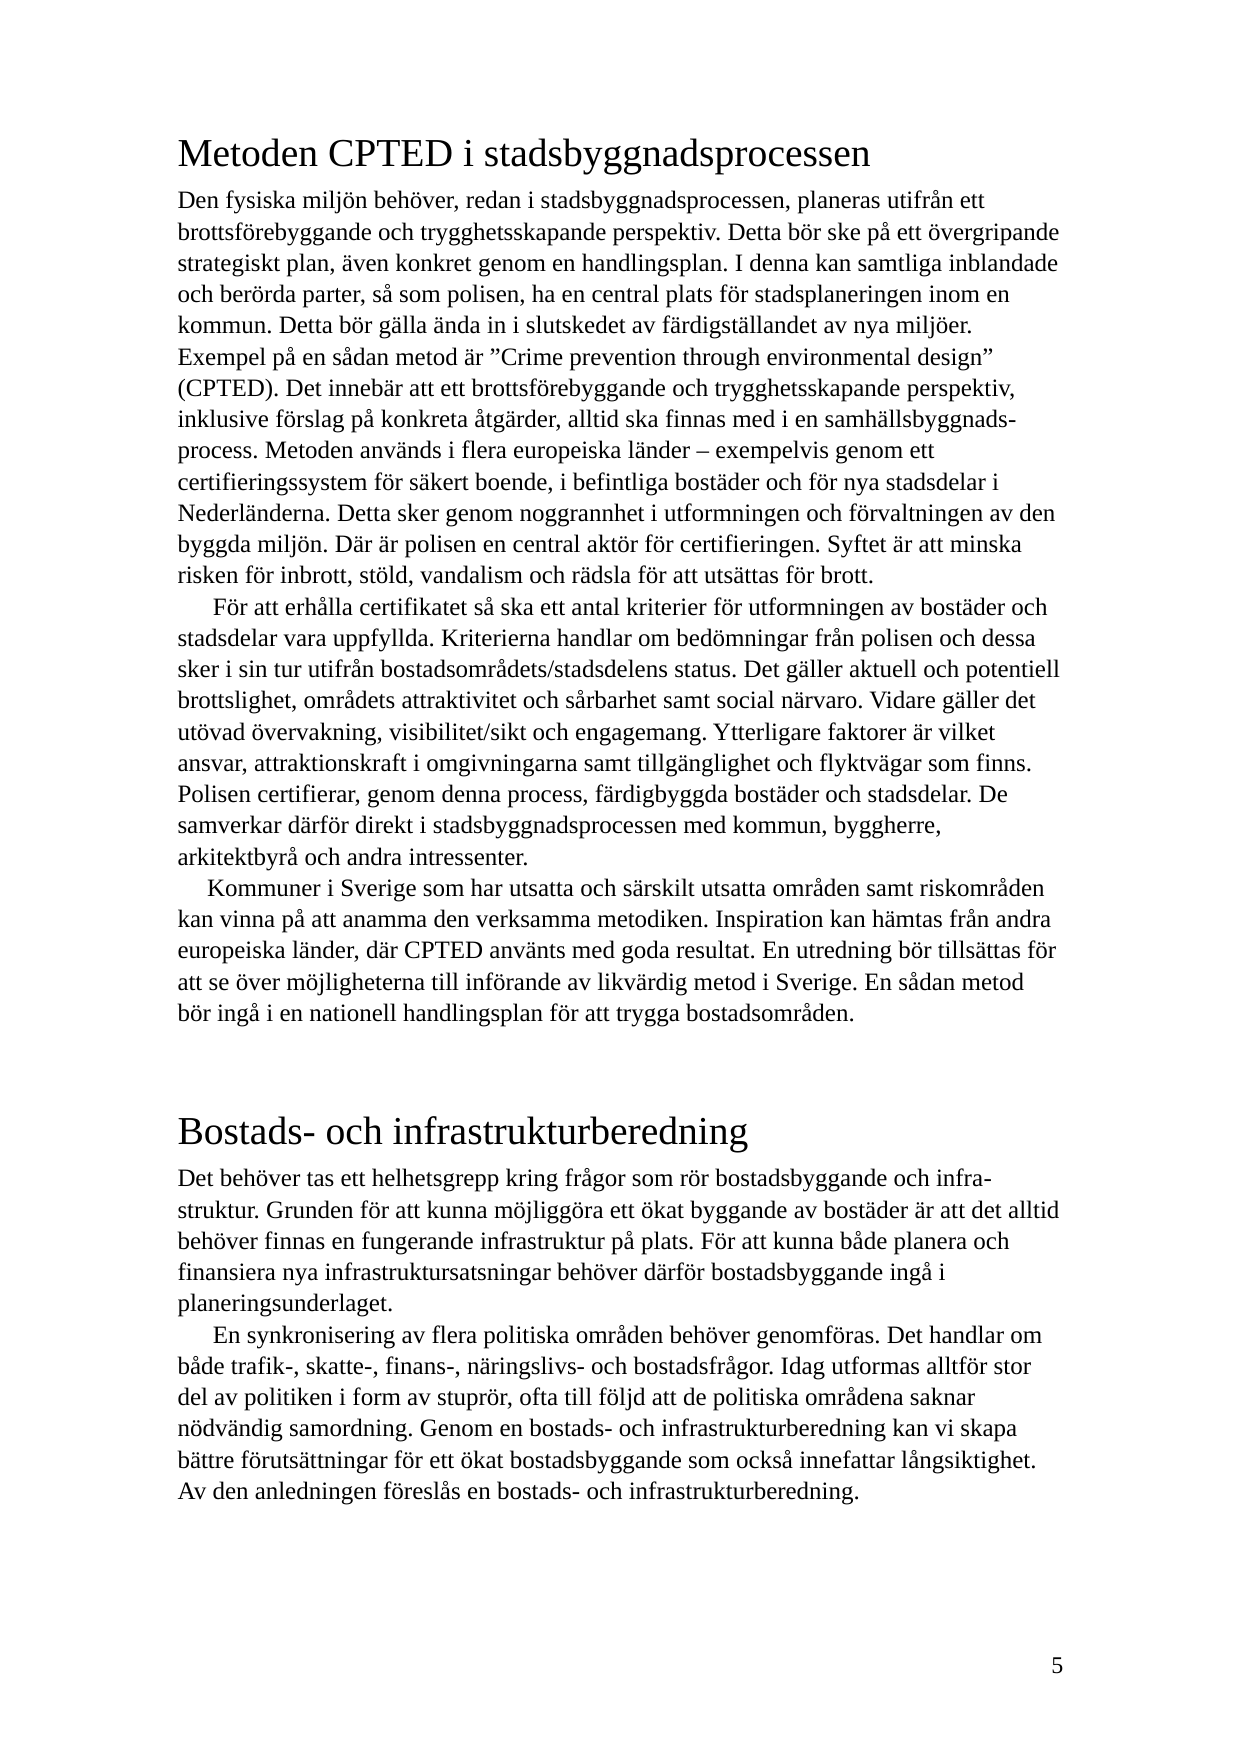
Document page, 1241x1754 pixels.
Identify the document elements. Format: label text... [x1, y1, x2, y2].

subtitle Metoden CPTED i stadsbyggnadsprocessen [177, 134, 1063, 174]
text Den fysiska miljön behöver, redan i stadsbyggnadsprocessen, planeras utifrån ett brottsförebyggande och trygghetsskapande perspektiv. Detta bör ske på ett övergripande strategiskt plan, även konkret genom en handlingsplan. I denna kan samtliga inblandade och berörda parter, så som polisen, ha en central plats för stadsplaneringen inom en kommun. Detta bör gälla ända in i slutskedet av färdigställandet av nya miljöer. Exempel på en sådan metod är ”Crime prevention through environmental design” (CPTED). Det innebär att ett brottsförebyggande och trygghetsskapande perspektiv, inklusive förslag på konkreta åtgärder, alltid ska finnas med i en samhällsbyggnadsprocess. Metoden används i flera europeiska länder – exempelvis genom ett certifieringssystem för säkert boende, i befintliga bostäder och för nya stadsdelar i Nederländerna. Detta sker genom noggrannhet i utformningen och förvaltningen av den byggda miljön. Där är polisen en central aktör för certifieringen. Syftet är att minska risken för inbrott, stöld, vandalism och rädsla för att utsättas för brott. [177, 183, 1063, 589]
text Kommuner i Sverige som har utsatta och särskilt utsatta områden samt riskområden kan vinna på att anamma den verksamma metodiken. Inspiration kan hämtas från andra europeiska länder, där CPTED använts med goda resultat. En utredning bör tillsättas för att se över möjligheterna till införande av likvärdig metod i Sverige. En sådan metod bör ingå i en nationell handlingsplan för att trygga bostadsområden. [177, 870, 1063, 1027]
subtitle Bostads- och infrastrukturberedning [177, 1112, 1063, 1153]
text För att erhålla certifikatet så ska ett antal kriterier för utformningen av bostäder och stadsdelar vara uppfyllda. Kriterierna handlar om bedömningar från polisen och dessa sker i sin tur utifrån bostadsområdets/stadsdelens status. Det gäller aktuell och potentiell brottslighet, områdets attraktivitet och sårbarhet samt social närvaro. Vidare gäller det utövad övervakning, visibilitet/sikt och engagemang. Ytterligare faktorer är vilket ansvar, attraktionskraft i omgivningarna samt tillgänglighet och flyktvägar som finns. Polisen certifierar, genom denna process, färdigbyggda bostäder och stadsdelar. De samverkar därför direkt i stadsbyggnadsprocessen med kommun, byggherre, arkitektbyrå och andra intressenter. [177, 589, 1063, 870]
text Det behöver tas ett helhetsgrepp kring frågor som rör bostadsbyggande och infrastruktur. Grunden för att kunna möjliggöra ett ökat byggande av bostäder är att det alltid behöver finnas en fungerande infrastruktur på plats. För att kunna både planera och finansiera nya infrastruktursatsningar behöver därför bostadsbyggande ingå i planeringsunderlaget. [177, 1161, 1063, 1317]
text En synkronisering av flera politiska områden behöver genomföras. Det handlar om både trafik-, skatte-, finans-, näringslivs- och bostadsfrågor. Idag utformas alltför stor del av politiken i form av stuprör, ofta till följd att de politiska områdena saknar nödvändig samordning. Genom en bostads- och infrastrukturberedning kan vi skapa bättre förutsättningar för ett ökat bostadsbyggande som också innefattar långsiktighet. Av den anledningen föreslås en bostads- och infrastrukturberedning. [177, 1317, 1063, 1505]
